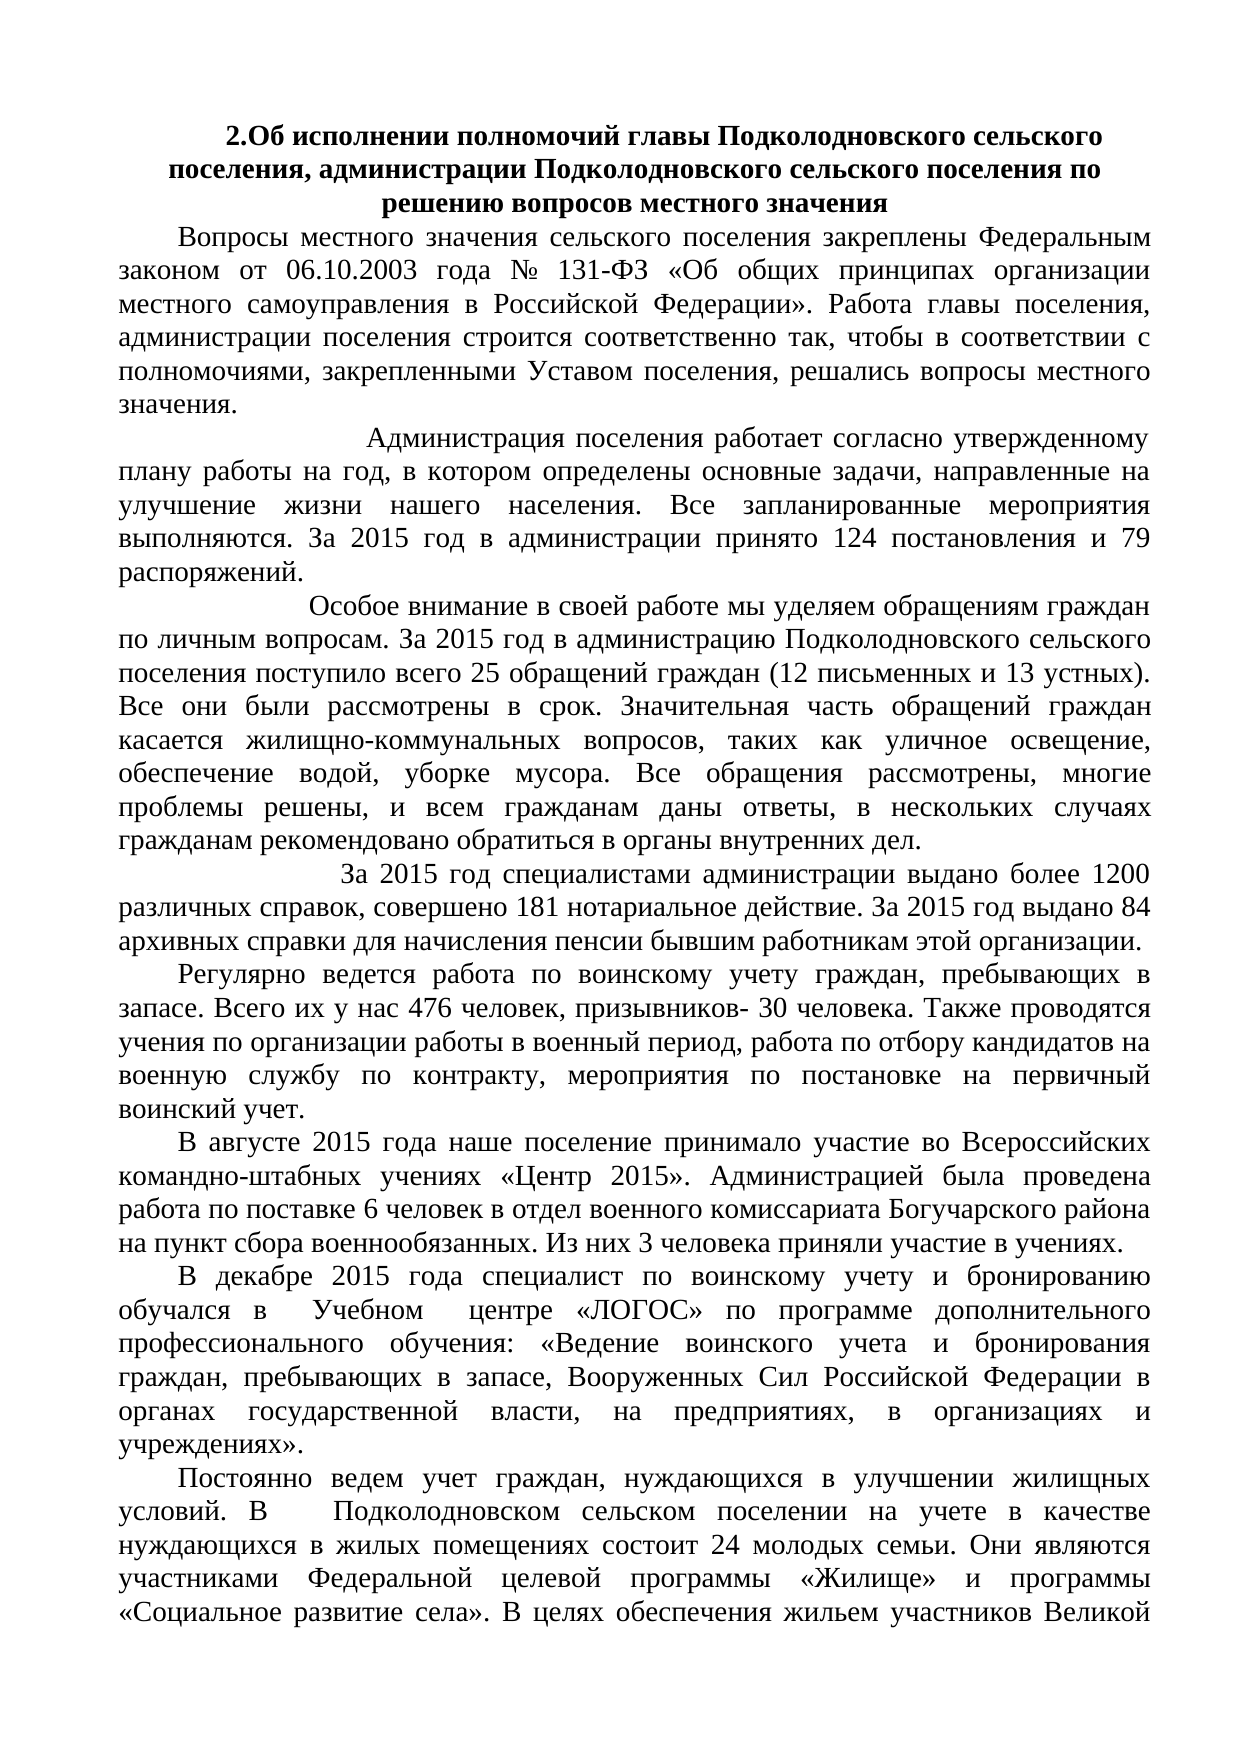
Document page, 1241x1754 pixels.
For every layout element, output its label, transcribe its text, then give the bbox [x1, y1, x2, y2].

text За 2015 год специалистами администрации выдано более 1200 различных справок, совершено 181 нотариальное действие. За 2015 год выдано 84 архивных справки для начисления пенсии бывшим работникам этой организации. [118, 856, 1152, 957]
text Особое внимание в своей работе мы уделяем обращениям граждан по личным вопросам. За 2015 год в администрацию Подколодновского сельского поселения поступило всего 25 обращений граждан (12 письменных и 13 устных). Все они были рассмотрены в срок. Значительная часть обращений граждан касается жилищно-коммунальных вопросов, таких как уличное освещение, обеспечение водой, уборке мусора. Все обращения рассмотрены, многие проблемы решены, и всем гражданам даны ответы, в нескольких случаях гражданам рекомендовано обратиться в органы внутренних дел. [118, 588, 1152, 856]
text Вопросы местного значения сельского поселения закреплены Федеральным законом от 06.10.2003 года № 131-ФЗ «Об общих принципах организации местного самоуправления в Российской Федерации». Работа главы поселения, администрации поселения строится соответственно так, чтобы в соответствии с полномочиями, закрепленными Уставом поселения, решались вопросы местного значения. [118, 219, 1152, 420]
text В декабре 2015 года специалист по воинскому учету и бронированию обучался в Учебном центре «ЛОГОС» по программе дополнительного профессионального обучения: «Ведение воинского учета и бронирования граждан, пребывающих в запасе, Вооруженных Сил Российской Федерации в органах государственной власти, на предприятиях, в организациях и учреждениях». [118, 1258, 1152, 1460]
text 2.Об исполнении полномочий главы Подколодновского сельского поселения, администрации Подколодновского сельского поселения по решению вопросов местного значения [118, 118, 1152, 219]
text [118, 1460, 1152, 1627]
text В августе 2015 года наше поселение принимало участие во Всероссийских командно-штабных учениях «Центр 2015». Администрацией была проведена работа по поставке 6 человек в отдел военного комиссариата Богучарского района на пункт сбора военнообязанных. Из них 3 человека приняли участие в учениях. [118, 1124, 1152, 1258]
text Регулярно ведется работа по воинскому учету граждан, пребывающих в запасе. Всего их у нас 476 человек, призывников- 30 человека. Также проводятся учения по организации работы в военный период, работа по отбору кандидатов на военную службу по контракту, мероприятия по постановке на первичный воинский учет. [118, 957, 1152, 1124]
text Администрация поселения работает согласно утвержденному плану работы на год, в котором определены основные задачи, направленные на улучшение жизни нашего населения. Все запланированные мероприятия выполняются. За 2015 год в администрации принято 124 постановления и 79 распоряжений. [118, 420, 1152, 588]
